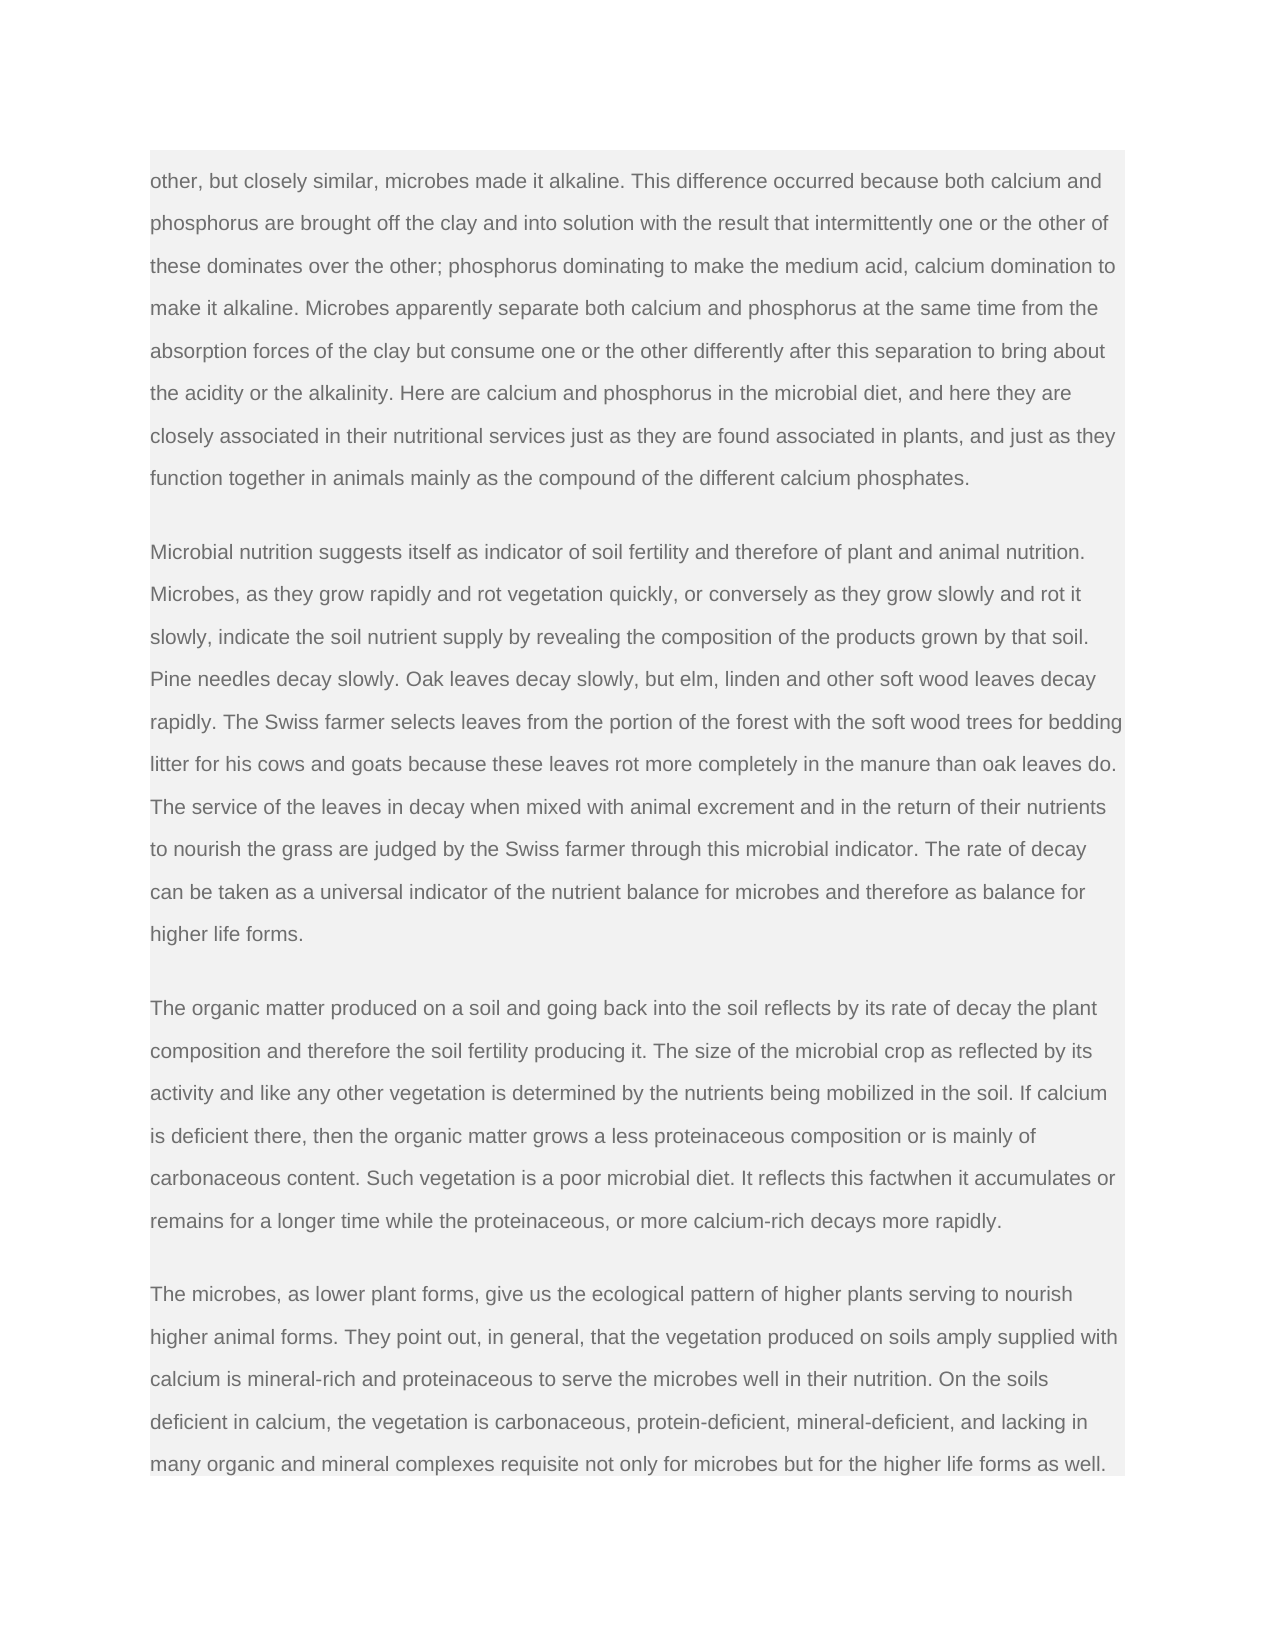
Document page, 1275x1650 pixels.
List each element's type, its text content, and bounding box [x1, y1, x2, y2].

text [150, 150, 1125, 490]
text Microbial nutrition suggests itself as indicator of soil fertility and therefore of plant and animal nutrition. Microbes, as they grow rapidly and rot vegetation quickly, or conversely as they grow slowly and rot it slowly, indicate the soil nutrient supply by revealing the composition of the products grown by that soil. Pine needles decay slowly. Oak leaves decay slowly, but elm, linden and other soft wood leaves decay rapidly. The Swiss farmer selects leaves from the portion of the forest with the soft wood trees for bedding litter for his cows and goats because these leaves rot more completely in the manure than oak leaves do. The service of the leaves in decay when mixed with animal excrement and in the return of their nutrients to nourish the grass are judged by the Swiss farmer through this microbial indicator. The rate of decay can be taken as a universal indicator of the nutrient balance for microbes and therefore as balance for higher life forms. [150, 521, 1125, 946]
text The organic matter produced on a soil and going back into the soil reflects by its rate of decay the plant composition and therefore the soil fertility producing it. The size of the microbial crop as reflected by its activity and like any other vegetation is determined by the nutrients being mobilized in the soil. If calcium is deficient there, then the organic matter grows a less proteinaceous composition or is mainly of carbonaceous content. Such vegetation is a poor microbial diet. It reflects this factwhen it accumulates or remains for a longer time while the proteinaceous, or more calcium-rich decays more rapidly. [150, 977, 1125, 1232]
text The microbes, as lower plant forms, give us the ecological pattern of higher plants serving to nourish higher animal forms. They point out, in general, that the vegetation produced on soils amply supplied with calcium is mineral-rich and proteinaceous to serve the microbes well in their nutrition. On the soils deficient in calcium, the vegetation is carbonaceous, protein-deficient, mineral-deficient, and lacking in many organic and mineral complexes requisite not only for microbes but for the higher life forms as well. [150, 1264, 1125, 1476]
